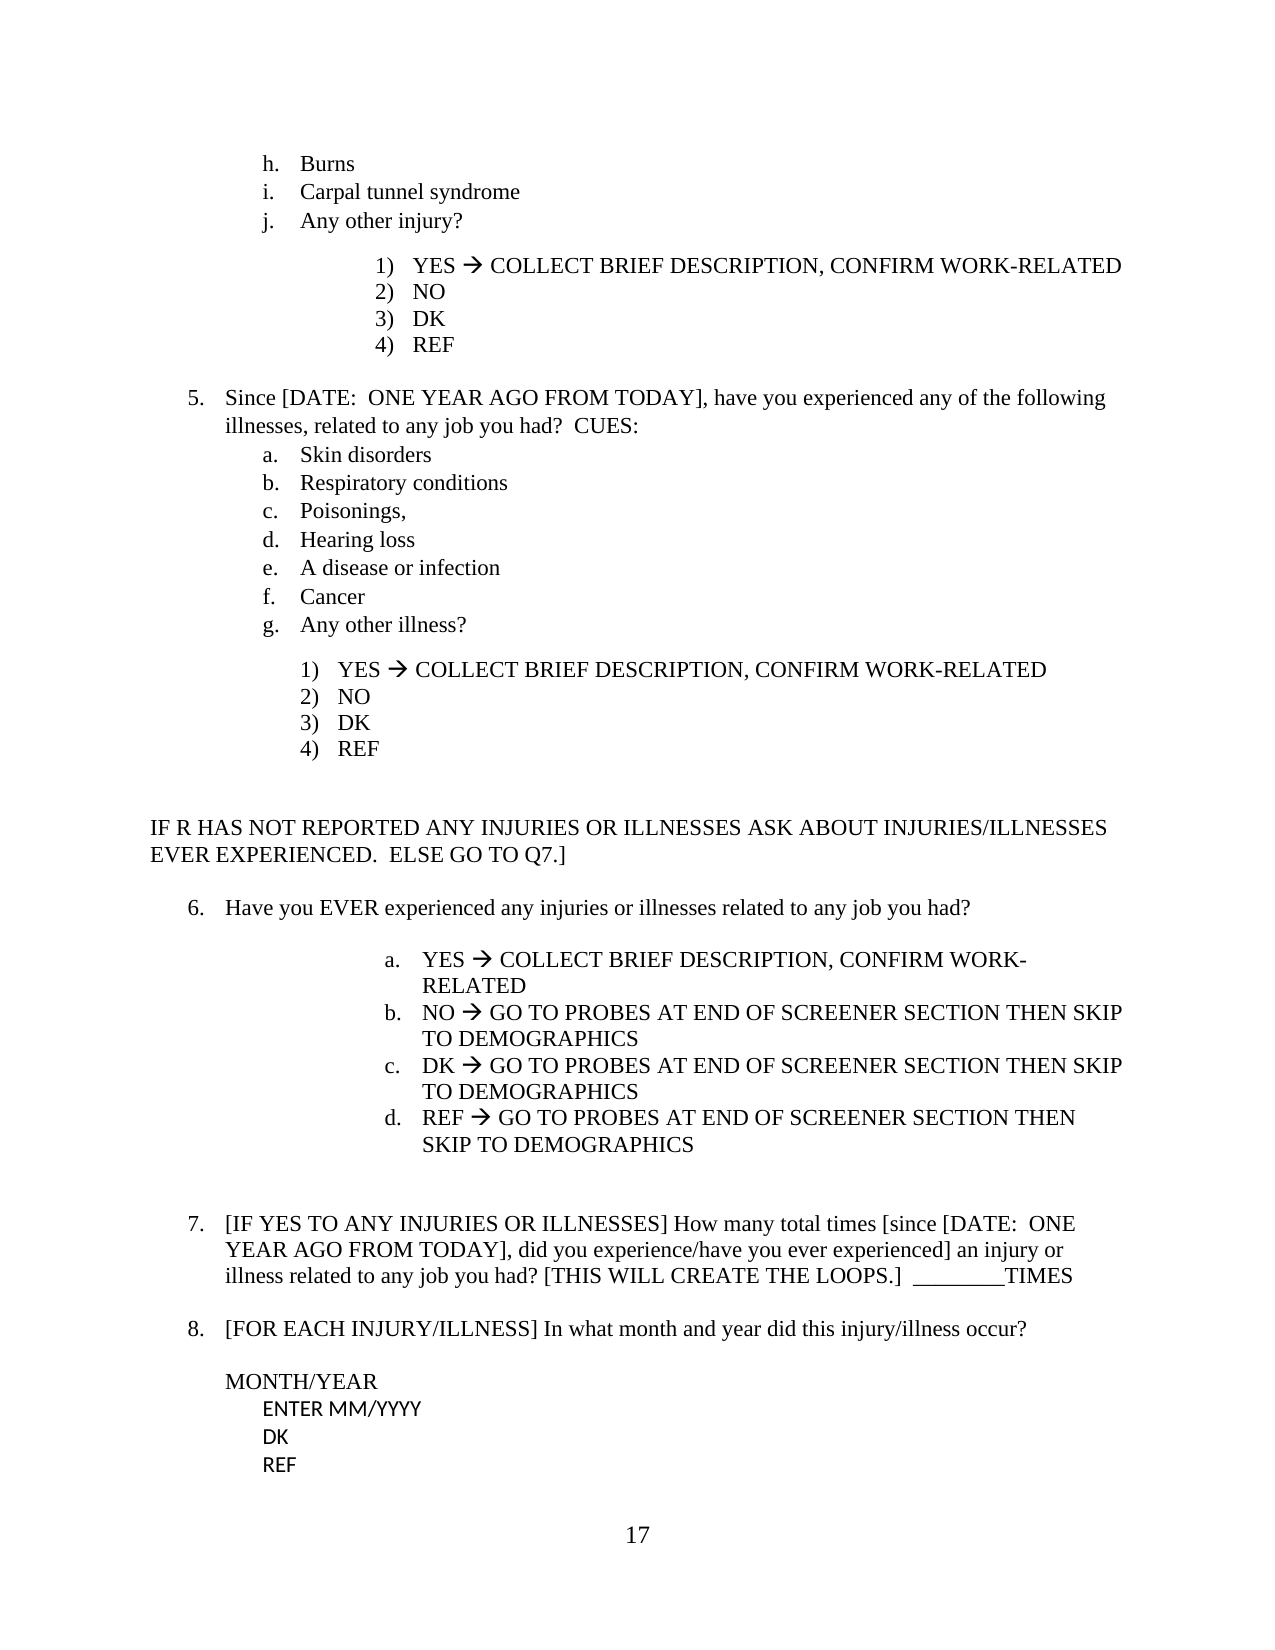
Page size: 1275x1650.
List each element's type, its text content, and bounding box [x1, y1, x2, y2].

list [FOR EACH INJURY/ILLNESS] In what month and year did this injury/illness occur? [187, 1315, 1125, 1342]
list DK GO TO PROBES AT END OF SCREENER SECTION THEN SKIP TO DEMOGRAPHICS [384, 1052, 1125, 1104]
list REF GO TO PROBES AT END OF SCREENER SECTION THEN SKIP TO DEMOGRAPHICS [384, 1104, 1125, 1157]
list REF [300, 735, 1125, 762]
list YES COLLECT BRIEF DESCRIPTION, CONFIRM WORK-RELATED [300, 656, 1125, 683]
list Burns [262, 150, 1125, 176]
list Since [DATE: ONE YEAR AGO FROM TODAY], have you experienced any of the following illnesses, related to any job you had? CUES: [187, 384, 1125, 438]
list Any other illness? [262, 611, 1125, 638]
list REF [262, 1450, 1125, 1478]
text IF R HAS NOT REPORTED ANY INJURIES OR ILLNESSES ASK ABOUT INJURIES/ILLNESSES EVER EXPERIENCED. ELSE GO TO Q7.] [150, 814, 1125, 867]
list DK [375, 305, 1125, 331]
list NO [375, 278, 1125, 305]
list Skin disorders [262, 441, 1125, 467]
list Cancer [262, 583, 1125, 609]
list YES COLLECT BRIEF DESCRIPTION, CONFIRM WORK-RELATED [375, 252, 1125, 278]
list [IF YES TO ANY INJURIES OR ILLNESSES] How many total times [since [DATE: ONE YEAR AGO FROM TODAY], did you experience/have you ever experienced] an injury or illness related to any job you had? [THIS WILL CREATE THE LOOPS.] ________TIMES [187, 1210, 1125, 1289]
list Hearing loss [262, 526, 1125, 552]
list Carpal tunnel syndrome [262, 178, 1125, 205]
text MONTH/YEAR [187, 1368, 1125, 1394]
list Poisonings, [262, 497, 1125, 524]
list Have you EVER experienced any injuries or illnesses related to any job you had? [187, 893, 1125, 920]
list DK [262, 1422, 1125, 1450]
list A disease or infection [262, 554, 1125, 581]
list Any other injury? [262, 207, 1125, 233]
list NO GO TO PROBES AT END OF SCREENER SECTION THEN SKIP TO DEMOGRAPHICS [384, 999, 1125, 1052]
list DK [300, 709, 1125, 735]
list NO [300, 683, 1125, 709]
list Respiratory conditions [262, 469, 1125, 495]
list ENTER MM/YYYY [262, 1394, 1125, 1422]
list YES COLLECT BRIEF DESCRIPTION, CONFIRM WORK-RELATED [384, 946, 1125, 999]
list REF [375, 331, 1125, 357]
